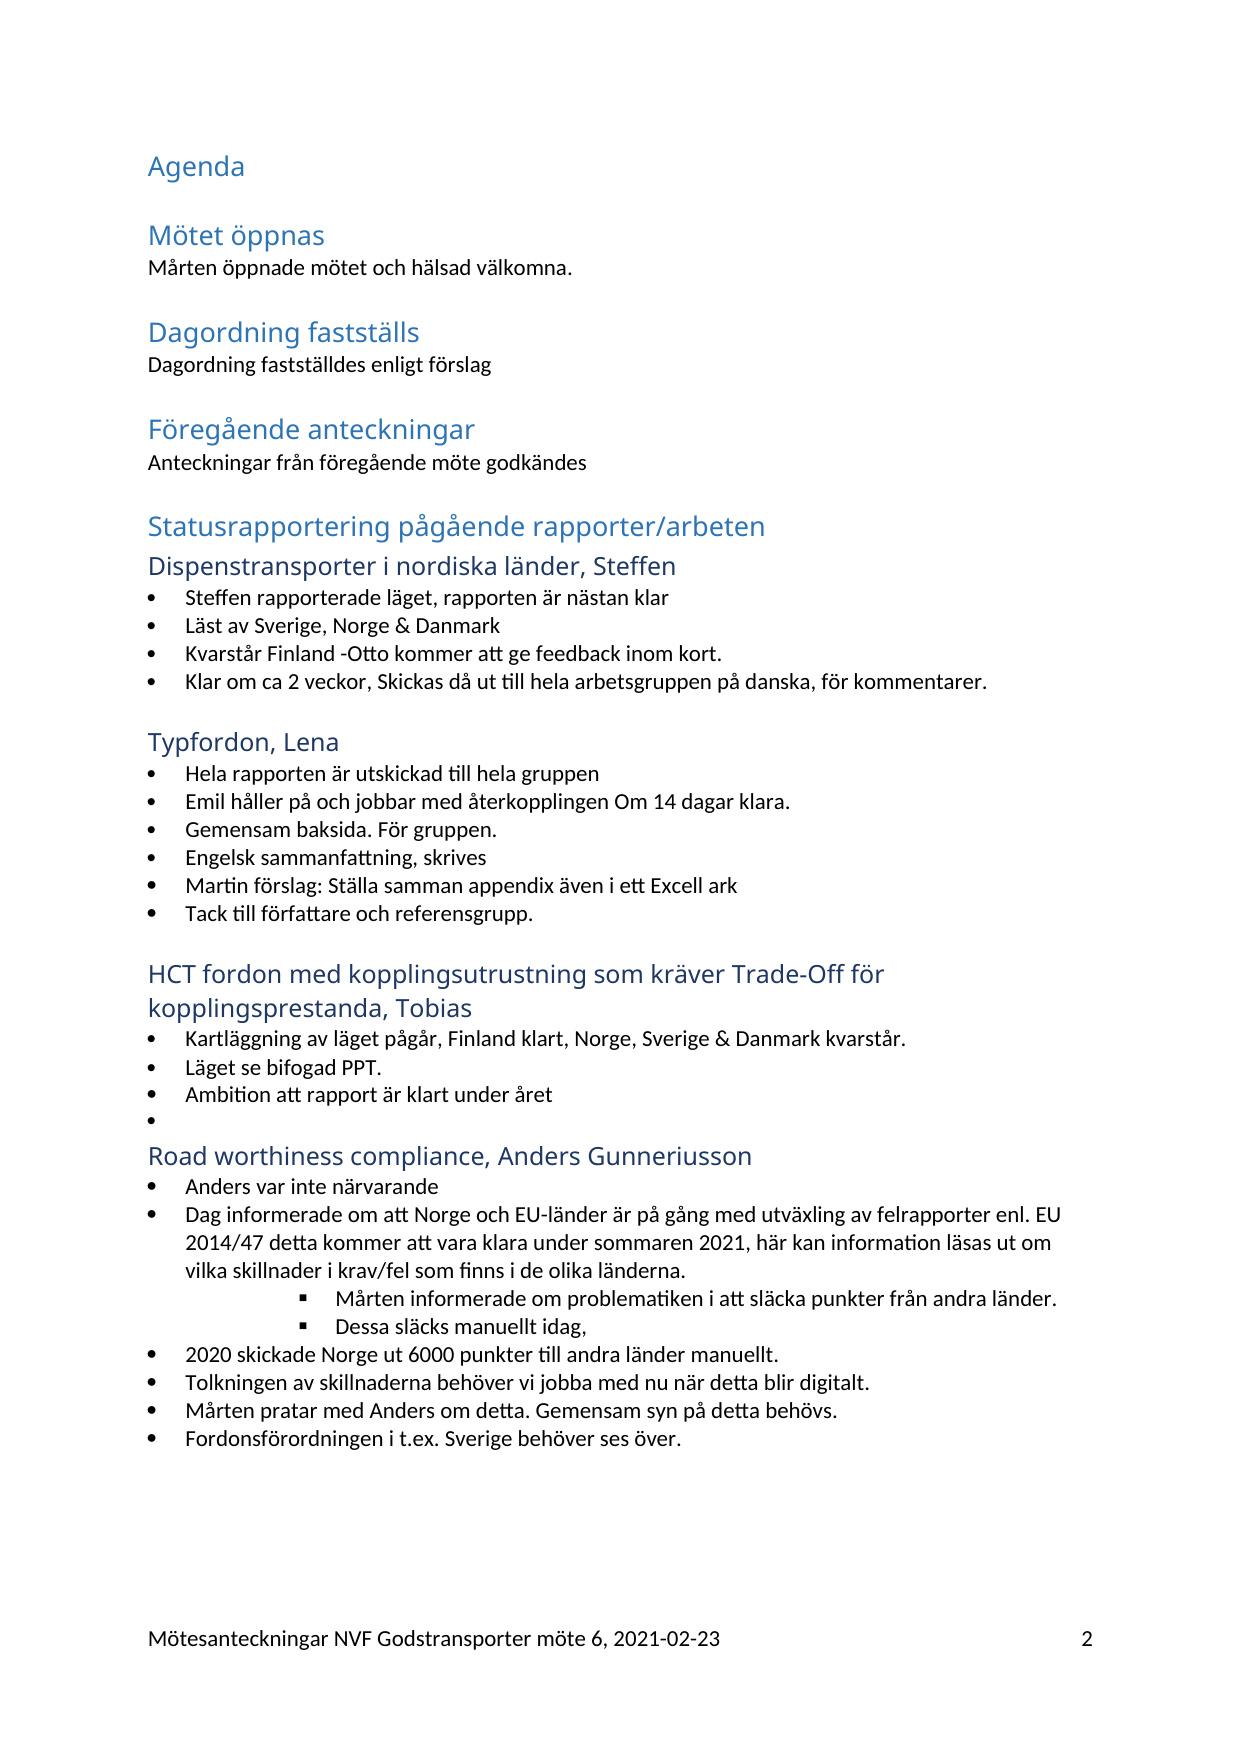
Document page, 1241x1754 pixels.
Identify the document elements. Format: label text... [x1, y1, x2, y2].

list Hela rapporten är utskickad till hela gruppen [148, 759, 1093, 787]
subtitle HCT fordon med kopplingsutrustning som kräver Trade-Off för kopplingsprestanda, Tobias [148, 956, 1093, 1024]
list Martin förslag: Ställa samman appendix även i ett Excell ark [148, 871, 1093, 899]
list Dag informerade om att Norge och EU-länder är på gång med utväxling av felrapporter enl. EU 2014/47 detta kommer att vara klara under sommaren 2021, här kan information läsas ut om vilka skillnader i krav/fel som finns i de olika länderna. [148, 1200, 1093, 1284]
list Fordonsförordningen i t.ex. Sverige behöver ses över. [148, 1424, 1093, 1452]
list Tolkningen av skillnaderna behöver vi jobba med nu när detta blir digitalt. [148, 1368, 1093, 1396]
list Gemensam baksida. För gruppen. [148, 815, 1093, 843]
list Mårten pratar med Anders om detta. Gemensam syn på detta behövs. [148, 1396, 1093, 1424]
list Steffen rapporterade läget, rapporten är nästan klar [148, 583, 1093, 611]
subtitle Mötet öppnas [148, 217, 1093, 253]
subtitle Statusrapportering pågående rapporter/arbeten [148, 508, 1093, 545]
list Läget se bifogad PPT. [148, 1053, 1093, 1081]
subtitle Road worthiness compliance, Anders Gunneriusson [148, 1138, 1093, 1172]
text Anteckningar från föregående möte godkändes [148, 448, 1093, 476]
subtitle Agenda [148, 148, 1093, 184]
list Emil håller på och jobbar med återkopplingen Om 14 dagar klara. [148, 787, 1093, 815]
subtitle Dagordning fastställs [148, 314, 1093, 351]
subtitle Typfordon, Lena [148, 725, 1093, 759]
list Ambition att rapport är klart under året [148, 1081, 1093, 1109]
list Dessa släcks manuellt idag, [298, 1312, 1093, 1340]
list Tack till författare och referensgrupp. [148, 899, 1093, 927]
text Mårten öppnade mötet och hälsad välkomna. [148, 253, 1093, 282]
list Kartläggning av läget pågår, Finland klart, Norge, Sverige & Danmark kvarstår. [148, 1024, 1093, 1053]
list Läst av Sverige, Norge & Danmark [148, 611, 1093, 639]
list Kvarstår Finland -Otto kommer att ge feedback inom kort. [148, 639, 1093, 667]
list 2020 skickade Norge ut 6000 punkter till andra länder manuellt. [148, 1340, 1093, 1368]
list Anders var inte närvarande [148, 1172, 1093, 1200]
subtitle Föregående anteckningar [148, 411, 1093, 448]
text Dagordning fastställdes enligt förslag [148, 351, 1093, 379]
list Klar om ca 2 veckor, Skickas då ut till hela arbetsgruppen på danska, för kommentarer. [148, 667, 1093, 695]
list Engelsk sammanfattning, skrives [148, 843, 1093, 871]
subtitle Dispenstransporter i nordiska länder, Steffen [148, 549, 1093, 583]
list Mårten informerade om problematiken i att släcka punkter från andra länder. [298, 1284, 1093, 1312]
